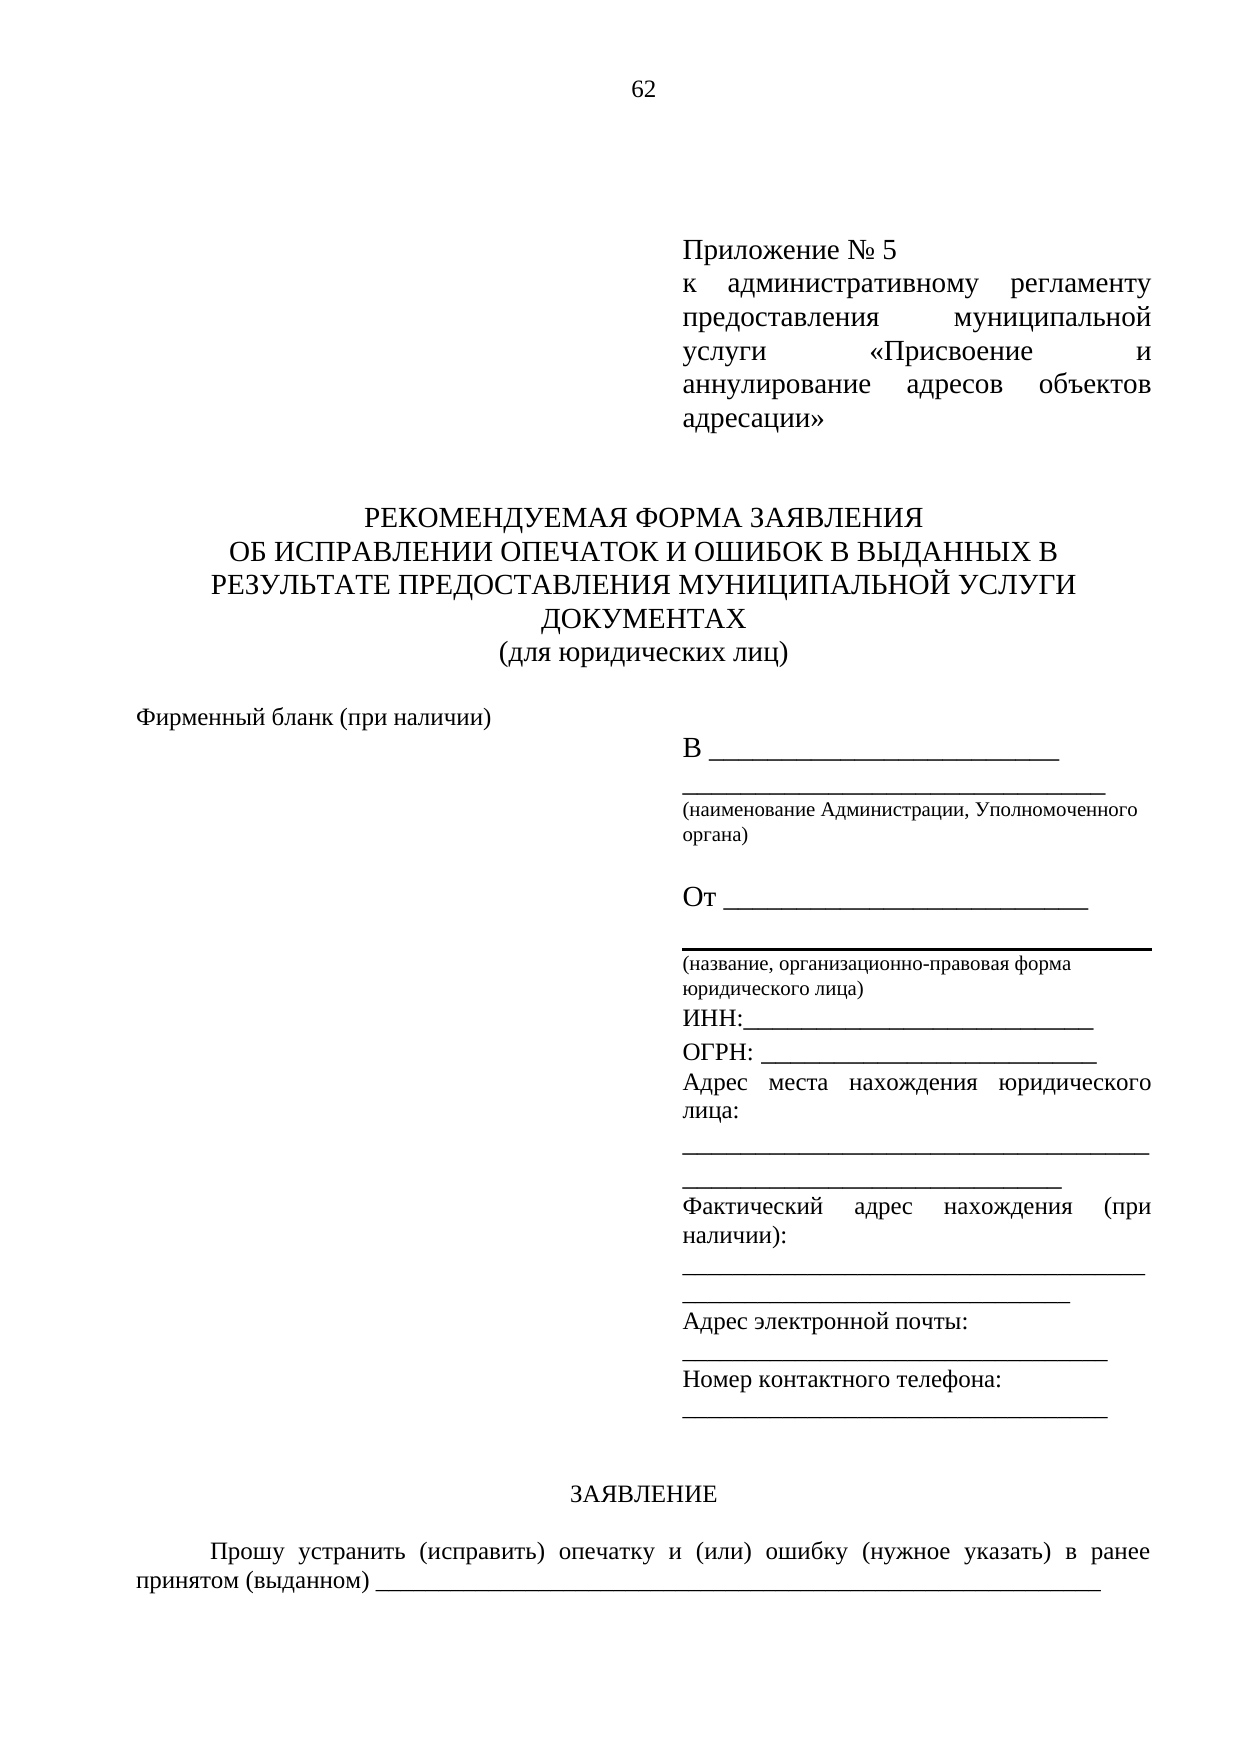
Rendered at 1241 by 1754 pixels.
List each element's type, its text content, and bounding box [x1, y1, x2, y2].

text __________________________________ [682, 1335, 1152, 1364]
text (наименование Администрации, Уполномоченного органа) [682, 797, 1152, 846]
text __________________________________ [682, 1392, 1152, 1421]
text От _________________________ [682, 879, 1152, 913]
text ЗАЯВЛЕНИЕ [136, 1479, 1152, 1507]
text Адрес электронной почты: [682, 1306, 1152, 1335]
text Фирменный бланк (при наличии) [136, 702, 1152, 730]
text к административному регламенту предоставления муниципальной услуги «Присвоение и аннулирование адресов объектов адресации» [682, 266, 1152, 433]
text В ________________________ [682, 730, 1152, 764]
text ОБ ИСПРАВЛЕНИИ ОПЕЧАТОК И ОШИБОК В ВЫДАННЫХ В РЕЗУЛЬТАТЕ ПРЕДОСТАВЛЕНИЯ МУНИЦИПАЛЬНОЙ УСЛУГИ ДОКУМЕНТАХ [136, 534, 1152, 634]
text _____________________________ [682, 764, 1152, 797]
text ОГРН: _______________________ [682, 1033, 1152, 1067]
text Адрес места нахождения юридического лица: [682, 1067, 1152, 1124]
text РЕКОМЕНДУЕМАЯ ФОРМА ЗАЯВЛЕНИЯ [136, 500, 1152, 534]
text Приложение № 5 [682, 232, 1152, 266]
text ИНН:________________________ [682, 999, 1152, 1033]
text __________________________________________________________ [682, 1124, 1152, 1191]
text (для юридических лиц) [136, 634, 1152, 668]
text Номер контактного телефона: [682, 1364, 1152, 1392]
text ____________________________________________________________________ [682, 1249, 1152, 1306]
text Прошу устранить (исправить) опечатку и (или) ошибку (нужное указать) в ранее принятом (выданном) __________________________________________________________ [136, 1536, 1152, 1594]
text (название, организационно-правовая форма юридического лица) [682, 951, 1152, 999]
text Фактический адрес нахождения (при наличии): [682, 1191, 1152, 1249]
